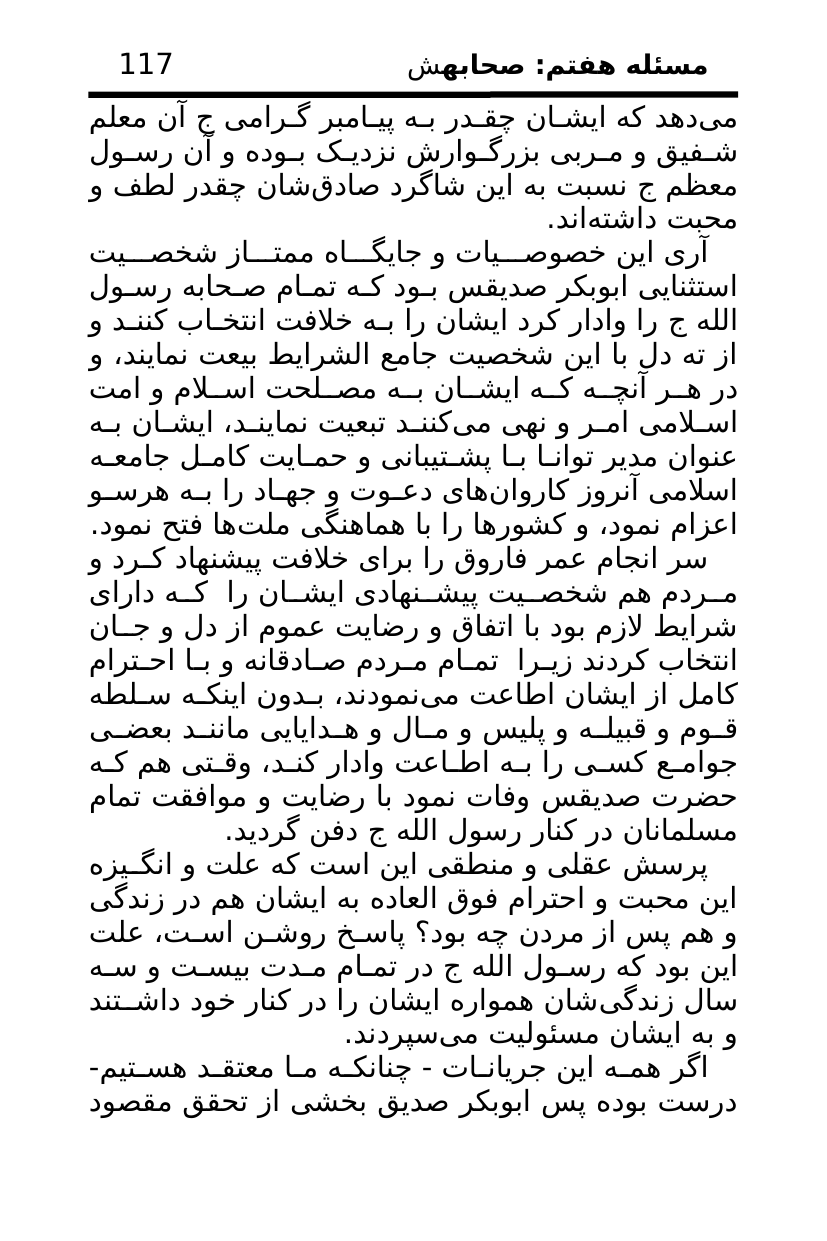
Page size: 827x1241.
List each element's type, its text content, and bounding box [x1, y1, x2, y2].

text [89, 1051, 738, 1119]
text سر انجام عمر فاروق را برای خلافت پیشنهاد کرد و مردم هم شخصیت پیشنهادی ایشان را که دارای شرایط لازم بود با اتفاق و رضایت عموم از دل و جان انتخاب کردند زیرا تمام مردم صادقانه و با احترام کامل از ایشان اطاعت می‌نمودند، بدون اینکه سلطه قوم و قبیله و پلیس و مال و هدایایی مانند بعضی جوامع کسی را به اطاعت وادار کند، وقتی هم که حضرت صدیقس وفات نمود با رضایت و موافقت تمام مسلمانان در کنار رسول الله ج دفن گردید. [89, 541, 738, 847]
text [89, 100, 738, 236]
text پرسش عقلی و منطقی این است که علت و انگیزه این محبت و احترام فوق العاده به ایشان هم در زندگی و هم پس از مردن چه بود؟ پاسخ روشن است، علت این بود که رسول الله ج در تمام مدت بیست و سه سال زندگی‌شان همواره ایشان را در کنار خود داشتند و به ایشان مسئولیت می‌سپردند. [89, 847, 738, 1051]
text آری این خصوصیات و جایگاه ممتاز شخصیت استثنایی ابوبکر صدیقس بود که تمام صحابه رسول الله ج را وادار کرد ایشان را به خلافت انتخاب کنند و از ته دل با این شخصیت جامع الشرایط بیعت نمایند، و در هر آنچه که ایشان به مصلحت اسلام و امت اسلامی امر و نهی می‌کنند تبعیت نمایند، ایشان به عنوان مدیر توانا با پشتیبانی و حمایت کامل جامعه اسلامی آنروز کاروان‌های دعوت و جهاد را به هرسو اعزام نمود، و کشور‌ها را با هماهنگی ملت‌ها فتح نمود. [89, 236, 738, 541]
